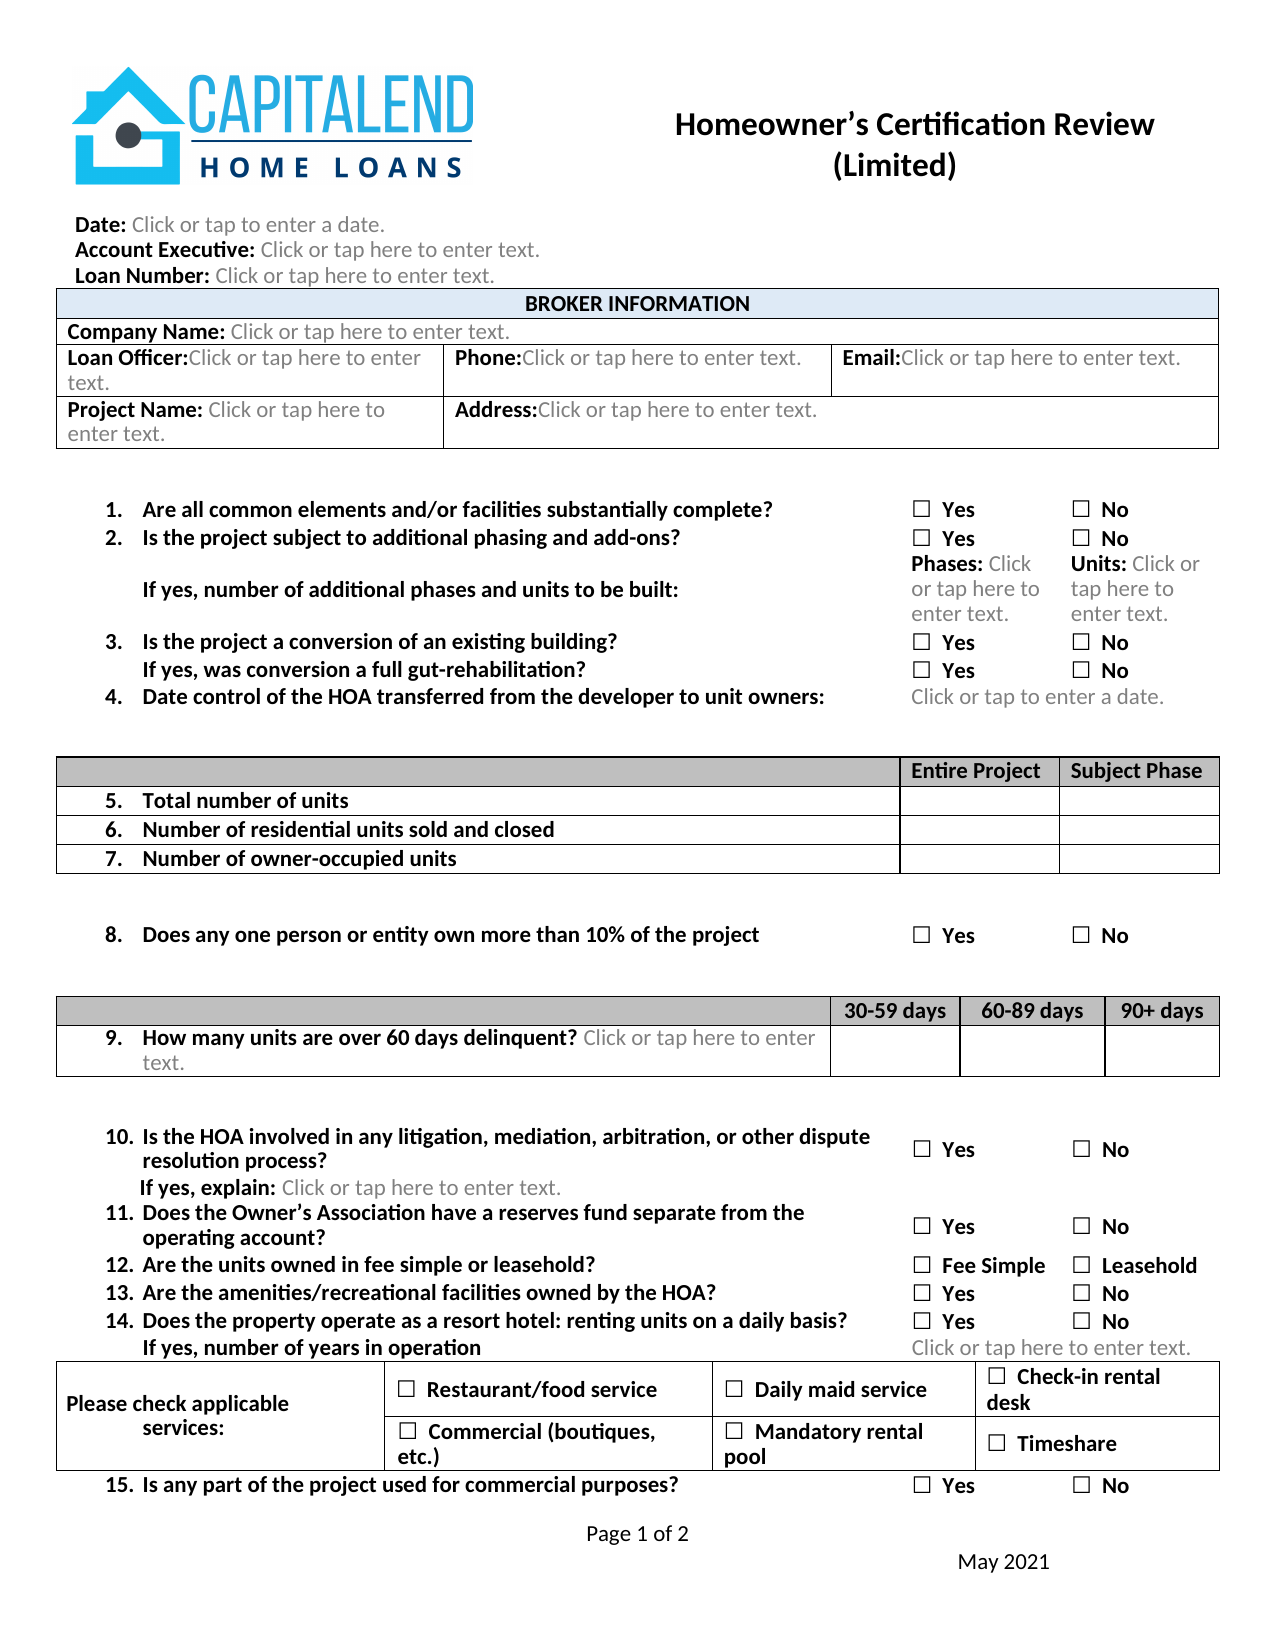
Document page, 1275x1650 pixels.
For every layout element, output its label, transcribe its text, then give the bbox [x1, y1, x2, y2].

table_cell No [1060, 1201, 1220, 1251]
table_cell Units: [1059, 552, 1219, 627]
picture [72, 66, 473, 185]
table_header No [1060, 1124, 1220, 1175]
table_header No [1059, 921, 1219, 949]
table_cell Date control of the HOA transferred from the developer to unit owners: [56, 684, 900, 709]
table_cell Phases: [900, 552, 1059, 627]
table_cell If yes, number of years in operation [56, 1335, 900, 1361]
table_cell No [1060, 1279, 1220, 1307]
table_header Entire Project [901, 758, 1059, 786]
table_header Yes [900, 495, 1059, 523]
table_cell Is any part of the project used for commercial purposes? [56, 1471, 900, 1499]
table_header Yes [900, 1124, 1060, 1175]
table_cell Yes [900, 1471, 1060, 1499]
table_cell Yes [900, 1307, 1060, 1335]
table_cell Yes [900, 656, 1059, 684]
table_cell Leasehold [1060, 1251, 1220, 1279]
table_cell Total number of units [57, 787, 899, 814]
table_cell Yes [900, 628, 1059, 656]
table_cell Commercial (boutiques, etc.) [385, 1417, 712, 1470]
table_header Are all common elements and/or facilities substantially complete? [56, 495, 900, 523]
table_cell Project Name: [57, 397, 443, 447]
table_cell Check-in rental desk [976, 1362, 1219, 1416]
table_header BROKER INFORMATION [57, 289, 1218, 318]
table_cell [961, 1026, 1104, 1076]
table_header Subject Phase [1060, 758, 1219, 786]
table_cell Please check applicable services: [57, 1362, 384, 1470]
table_cell [1060, 816, 1219, 844]
text Account Executive: [75, 238, 1200, 263]
table_cell If yes, was conversion a full gut-rehabilitation? [56, 656, 900, 684]
table_header 60-89 days [961, 997, 1104, 1025]
table_cell Fee Simple [900, 1251, 1060, 1279]
table_cell No [1059, 524, 1219, 552]
table_cell No [1059, 628, 1219, 656]
table_cell Yes [900, 1201, 1060, 1251]
table_cell Mandatory rental pool [713, 1417, 975, 1470]
table_cell If yes, number of additional phases and units to be built: [56, 552, 900, 627]
table_cell [901, 787, 1059, 814]
table_cell Number of owner-occupied units [57, 845, 899, 873]
table_header [57, 758, 899, 786]
table_cell [1060, 787, 1219, 814]
table_cell Are the amenities/recreational facilities owned by the HOA? [56, 1279, 900, 1307]
table_header 90+ days [1106, 997, 1219, 1025]
table_header 30-59 days [831, 997, 959, 1025]
table_cell Daily maid service [713, 1362, 975, 1416]
table_header Is the HOA involved in any litigation, mediation, arbitration, or other dispute resolution process? [56, 1124, 900, 1175]
table_cell Number of residential units sold and closed [57, 816, 899, 844]
table_cell No [1060, 1471, 1220, 1499]
table_cell Are the units owned in fee simple or leasehold? [56, 1251, 900, 1279]
table_cell Does the Owner’s Association have a reserves fund separate from the operating account? [56, 1201, 900, 1251]
table_cell [901, 845, 1059, 873]
table_cell Company Name: [57, 319, 1218, 344]
text Loan Number: [75, 263, 1200, 288]
table_cell Yes [900, 1279, 1060, 1307]
table_cell [831, 1026, 959, 1076]
table_header Yes [900, 921, 1059, 949]
table_header [57, 997, 830, 1025]
table_cell Email: [832, 345, 1218, 396]
table_cell No [1060, 1307, 1220, 1335]
table_cell Restaurant/food service [385, 1362, 712, 1416]
table_cell [901, 816, 1059, 844]
table_cell [900, 684, 1219, 709]
table_cell Phone: [444, 345, 831, 396]
text Date: [75, 212, 1200, 238]
table_cell No [1059, 656, 1219, 684]
table_cell Yes [900, 524, 1059, 552]
table_cell [1060, 845, 1219, 873]
table_cell If yes, explain: [56, 1175, 1220, 1201]
table_cell Address: [444, 397, 1218, 447]
table_cell [900, 1335, 1220, 1361]
table_cell Is the project a conversion of an existing building? [56, 628, 900, 656]
table_header No [1059, 495, 1219, 523]
table_cell How many units are over 60 days delinquent? [57, 1026, 830, 1076]
table_cell Timeshare [976, 1417, 1219, 1470]
table_cell Does the property operate as a resort hotel: renting units on a daily basis? [56, 1307, 900, 1335]
table_cell Loan Officer: [57, 345, 443, 396]
table_cell [1106, 1026, 1219, 1076]
table_header Does any one person or entity own more than 10% of the project [56, 921, 900, 949]
table_cell Is the project subject to additional phasing and add-ons? [56, 524, 900, 552]
